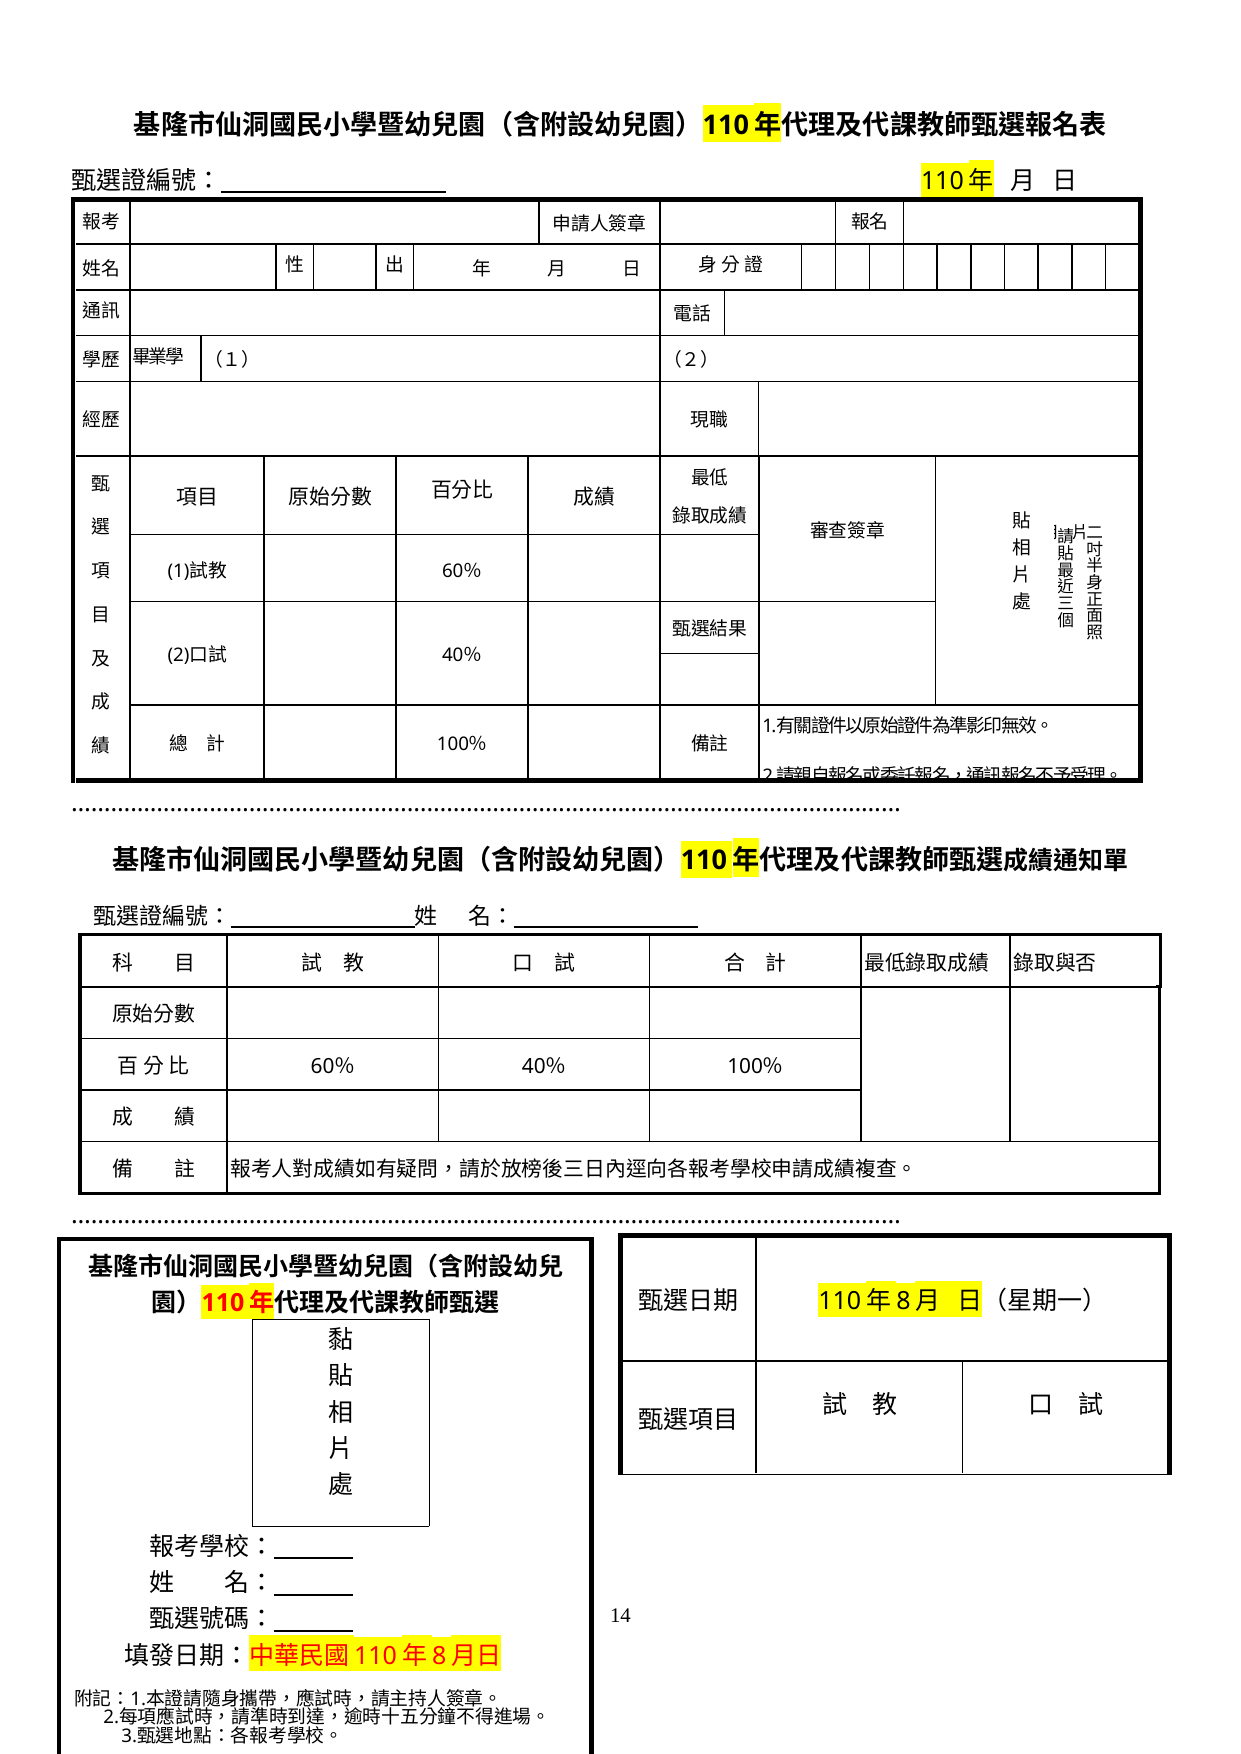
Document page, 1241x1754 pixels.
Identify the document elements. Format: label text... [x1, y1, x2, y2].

table_cell [439, 988, 649, 1038]
table_cell [938, 245, 970, 289]
table_header 申請人簽章 [540, 202, 659, 243]
text 甄選證編號： 110年 月 日 [994, 160, 1169, 197]
table_cell 成 績 [82, 1091, 226, 1141]
table_header 最低錄取成績 [862, 936, 1009, 986]
table_cell 40％ [397, 602, 527, 704]
table_cell [936, 457, 1138, 704]
table_header 錄取與否 [1011, 936, 1159, 986]
table_cell 學歷 [75, 336, 129, 381]
table_cell （２） [661, 336, 1138, 381]
table_cell [904, 245, 936, 289]
table_cell 原始分數 [265, 457, 395, 534]
table_header 甄選日期 [623, 1238, 755, 1360]
table_header 試 教 [228, 936, 438, 986]
table_cell [529, 706, 659, 778]
table_cell [862, 988, 1009, 1141]
table_header 科 目 [82, 936, 226, 986]
table_header 口 試 [439, 936, 649, 986]
table_cell 1.有關證件以原始證件為準影印無效。 2.請親自報名或委託報名，通訊報名不予受理。. [760, 706, 1138, 778]
table_cell [228, 988, 438, 1038]
table_cell 總 計 [131, 706, 263, 778]
table_cell 40％ [439, 1039, 649, 1089]
table_cell [802, 245, 835, 289]
table_cell 備 註 [82, 1142, 226, 1192]
table_cell 畢業學校 [131, 336, 200, 381]
table_cell [265, 602, 395, 704]
table_cell [529, 535, 659, 601]
table_cell [131, 291, 659, 335]
table_cell 電話 [661, 291, 724, 335]
table_header [904, 202, 1138, 243]
table_header [661, 202, 835, 243]
table_cell [661, 654, 758, 704]
table_cell (1)試教 [131, 535, 263, 601]
table_cell 試 教 [757, 1362, 962, 1473]
table_cell 現職 [661, 382, 758, 455]
table_cell 甄 選 項 目 及 成 績 [75, 456, 129, 778]
table_cell 備註 [661, 706, 758, 778]
table_cell [759, 382, 1138, 455]
table_cell [131, 382, 659, 455]
table_cell [439, 1091, 649, 1141]
table_header 報考學校 [75, 202, 129, 243]
table_cell 百分比 [397, 457, 527, 534]
table_header 110年8月 日（星期一） [757, 1238, 1167, 1360]
table_cell 報考人對成績如有疑問，請於放榜後三日內逕向各報考學校申請成績複查。 [228, 1142, 1158, 1192]
table_cell [650, 988, 860, 1038]
table_cell 成績 [529, 457, 659, 534]
table_cell （１） [202, 336, 659, 381]
table_cell [131, 245, 275, 289]
text 基隆市仙洞國民小學暨幼兒園（含附設幼兒園）110年代理及代課教師甄選報名表 [71, 85, 1169, 160]
table_cell 60％ [397, 535, 527, 601]
table_cell 60％ [228, 1039, 438, 1089]
text 甄選證編號： 110年 月 日 [71, 160, 969, 197]
text ……………………………………………………………………………………………………………… [71, 1195, 1169, 1233]
table_cell 原始分數 [82, 988, 226, 1038]
text 甄選證編號： 姓 名： [71, 895, 1169, 933]
table_cell [265, 706, 395, 778]
table_cell (2)口試 [131, 602, 263, 704]
table_cell 年 月 日 [414, 245, 659, 289]
table_cell [661, 535, 758, 601]
table_cell 性別 [277, 245, 313, 289]
table_cell 最低 錄取成績 [661, 457, 758, 534]
table_cell [1106, 245, 1138, 289]
table_cell 100％ [650, 1039, 860, 1089]
table_cell 通訊住址 [75, 290, 129, 335]
table_cell [529, 602, 659, 704]
table_cell 姓名 [75, 244, 129, 289]
table_cell 100％ [397, 706, 527, 778]
table_cell [760, 602, 935, 704]
table_header [131, 202, 538, 243]
table_header 合 計 [650, 936, 860, 986]
table_cell 身 分 證 統一編號 [661, 245, 801, 289]
table_cell [228, 1091, 438, 1141]
table_cell 百 分 比 [82, 1039, 226, 1089]
table_cell [972, 245, 1004, 289]
table_header 報名 類別 [836, 202, 903, 243]
table_cell [1005, 245, 1037, 289]
table_cell 甄選結果 [661, 602, 758, 652]
table_cell [650, 1091, 860, 1141]
table_cell 項目 [131, 457, 263, 534]
table_cell 審查簽章 [760, 457, 935, 601]
table_cell [1011, 988, 1158, 1141]
table_cell 甄選項目 [623, 1362, 755, 1473]
table_cell [725, 291, 1138, 335]
table_cell [836, 245, 869, 289]
table_cell [1039, 245, 1071, 289]
table_cell 出生 [377, 245, 413, 289]
text ……………………………………………………………………………………………………………… [71, 783, 1169, 820]
table_cell [1073, 245, 1105, 289]
table_cell [314, 245, 375, 289]
table_cell [870, 245, 903, 289]
table_cell 經歷 [75, 382, 129, 455]
table_cell [265, 535, 395, 601]
table_cell 口 試 [963, 1362, 1167, 1473]
text 基隆市仙洞國民小學暨幼兒園（含附設幼兒園）110年代理及代課教師甄選成績通知單 [71, 820, 1169, 895]
